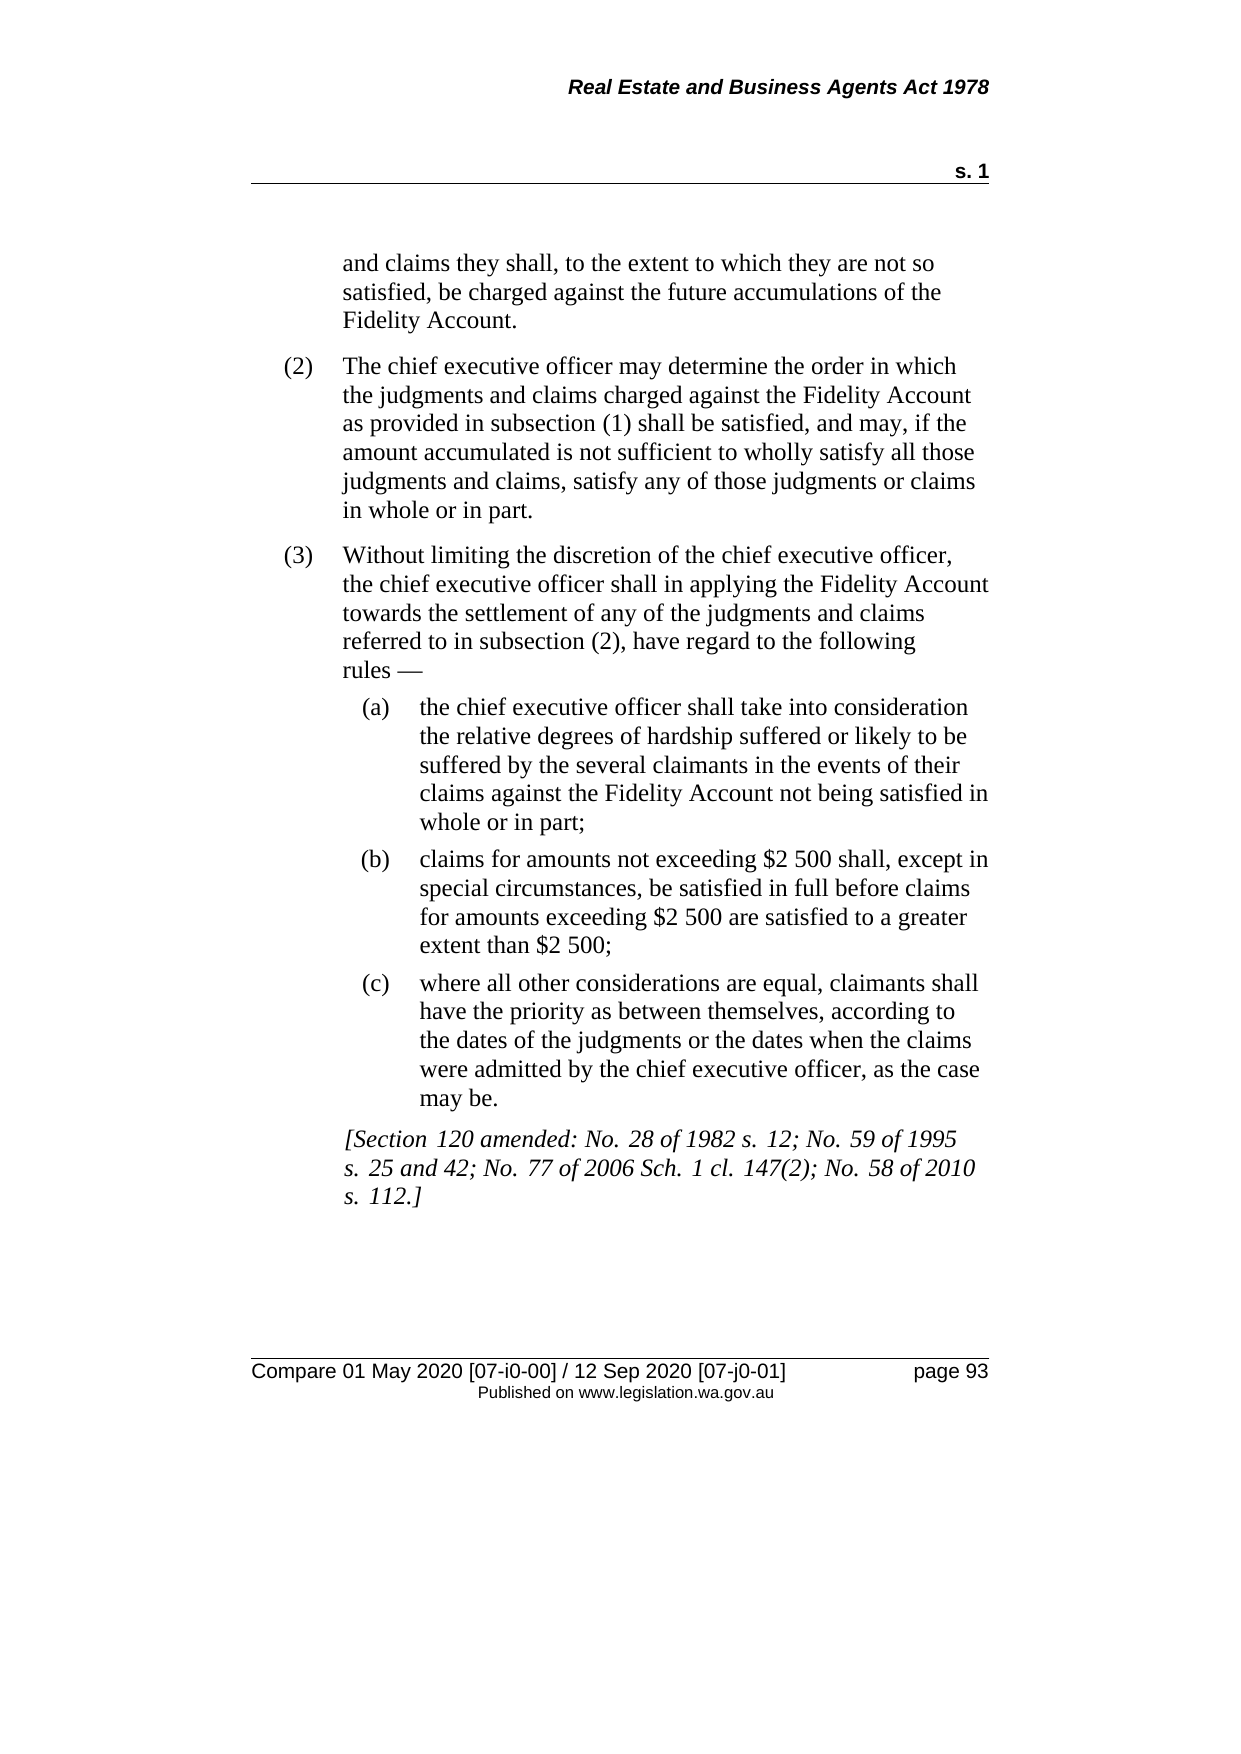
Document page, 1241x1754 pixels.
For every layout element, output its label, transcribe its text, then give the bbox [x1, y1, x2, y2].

text (c) where all other considerations are equal, claimants shall have the priority as between themselves, according to the dates of the judgments or the dates when the claims were admitted by the chief executive officer, as the case may be. [251, 968, 989, 1111]
text (3) Without limiting the discretion of the chief executive officer, the chief executive officer shall in applying the Fidelity Account towards the settlement of any of the judgments and claims referred to in subsection (2), have regard to the following rules — [251, 540, 989, 684]
text (a) the chief executive officer shall take into consideration the relative degrees of hardship suffered or likely to be suffered by the several claimants in the events of their claims against the Fidelity Account not being satisfied in whole or in part; [251, 692, 989, 836]
text (2) The chief executive officer may determine the order in which the judgments and claims charged against the Fidelity Account as provided in subsection (1) shall be satisfied, and may, if the amount accumulated is not sufficient to wholly satisfy all those judgments and claims, satisfy any of those judgments or claims in whole or in part. [251, 351, 989, 523]
text [Section 120 amended: No. 28 of 1982 s. 12; No. 59 of 1995 s. 25 and 42; No. 77 of 2006 Sch. 1 cl. 147(2); No. 58 of 2010 s. 112.] [251, 1124, 989, 1210]
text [251, 248, 989, 334]
text (b) claims for amounts not exceeding $2 500 shall, except in special circumstances, be satisfied in full before claims for amounts exceeding $2 500 are satisfied to a greater extent than $2 500; [251, 844, 989, 959]
